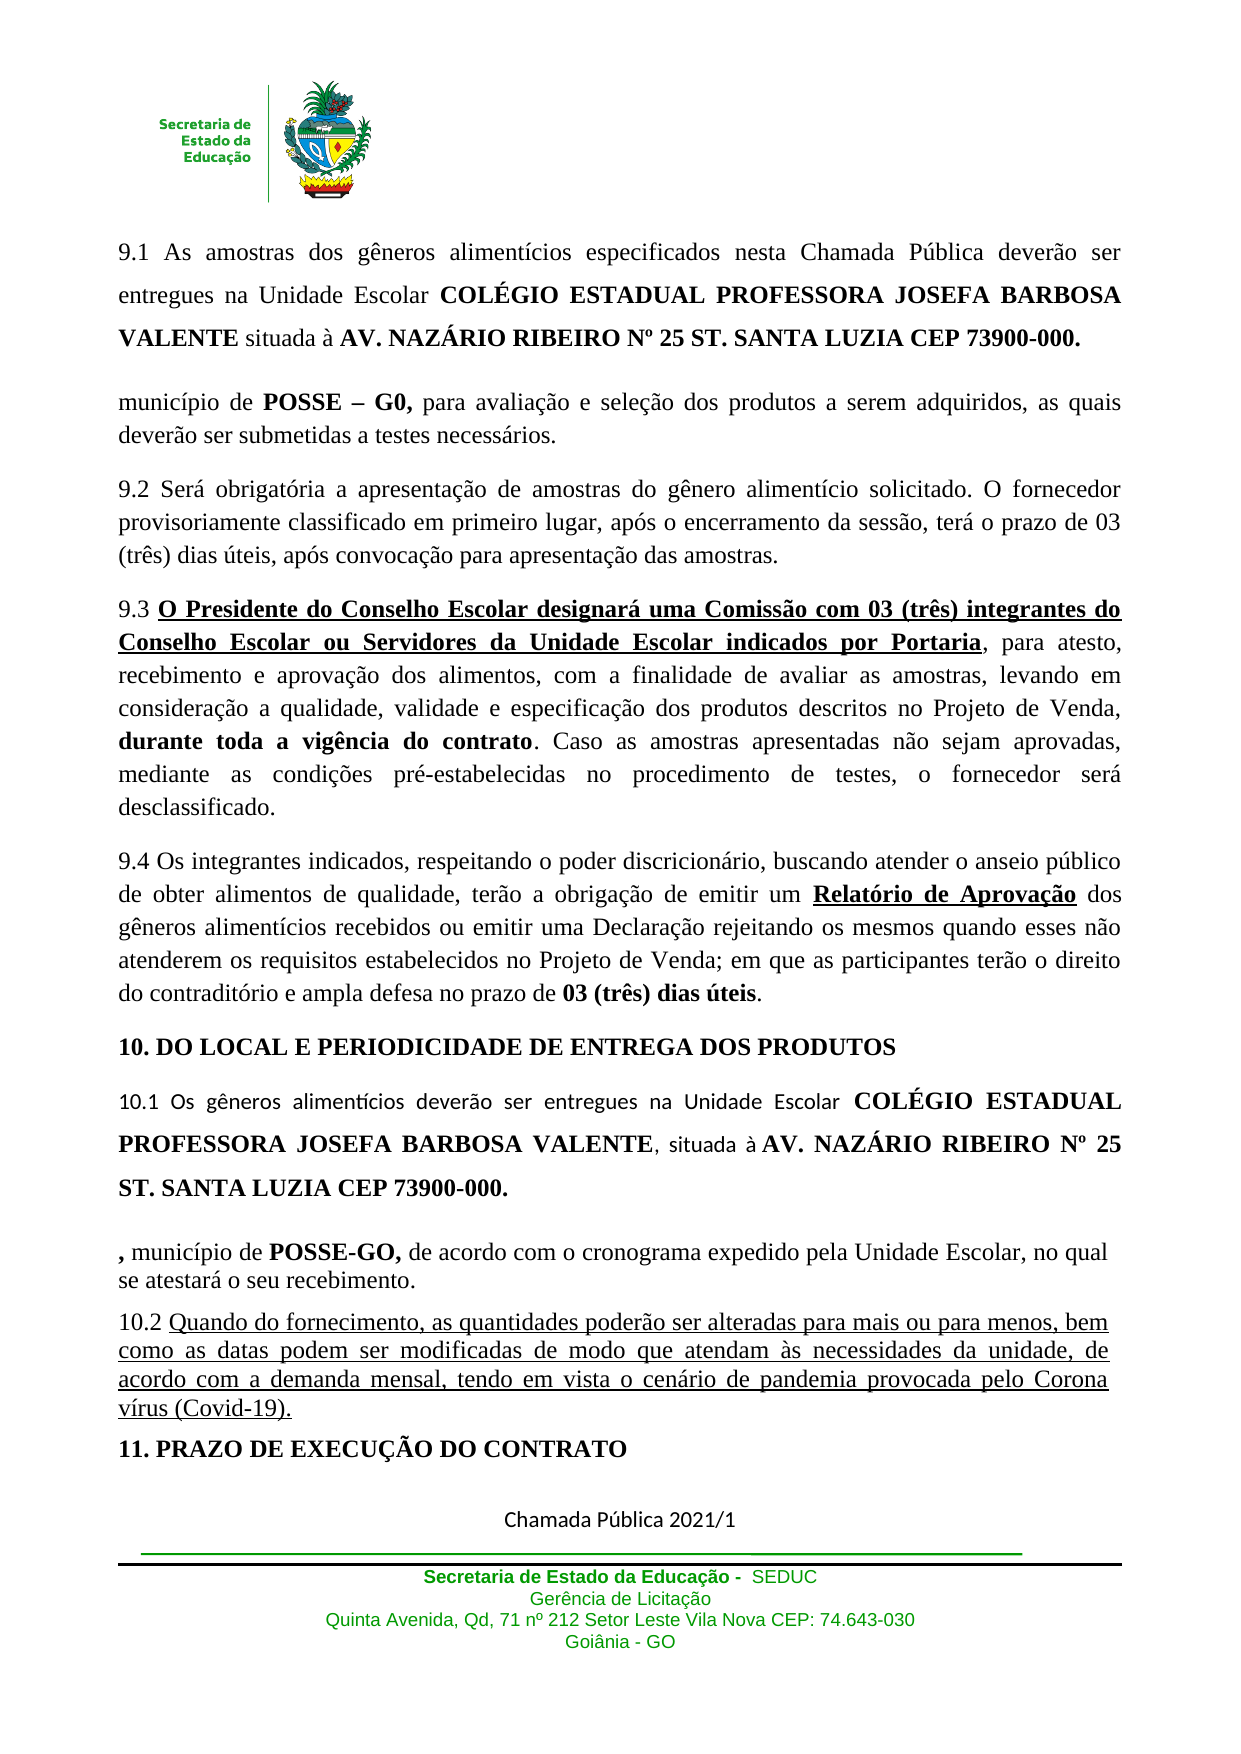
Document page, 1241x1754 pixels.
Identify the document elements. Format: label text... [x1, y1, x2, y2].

text 9.4 Os integrantes indicados, respeitando o poder discricionário, buscando atender o anseio público de obter alimentos de qualidade, terão a obrigação de emitir um Relatório de Aprovação dos gêneros alimentícios recebidos ou emitir uma Declaração rejeitando os mesmos quando esses não atenderem os requisitos estabelecidos no Projeto de Venda; em que as participantes terão o direito do contraditório e ampla defesa no prazo de 03 (três) dias úteis. [118, 846, 1122, 1007]
text 10.2 Quando do fornecimento, as quantidades poderão ser alteradas para mais ou para menos, bem como as datas podem ser modificadas de modo que atendam às necessidades da unidade, de acordo com a demanda mensal, tendo em vista o cenário de pandemia provocada pelo Corona vírus (Covid-19). [118, 1362, 1110, 1422]
text , município de POSSE-GO, de acordo com o cronograma expedido pela Unidade Escolar, no qual se atestará o seu recebimento. [118, 1237, 1110, 1294]
text 11. PRAZO DE EXECUÇÃO DO CONTRATO [118, 1434, 1122, 1463]
picture [118, 73, 412, 210]
text 10.2 Quando do fornecimento, as quantidades poderão ser alteradas para mais ou para menos, bem como as datas podem ser modificadas de modo que atendam às necessidades da unidade, de acordo com a demanda mensal, tendo em vista o cenário de pandemia provocada pelo Corona vírus (Covid-19). [118, 1307, 1110, 1361]
text 9.3 O Presidente do Conselho Escolar designará uma Comissão com 03 (três) integrantes do Conselho Escolar ou Servidores da Unidade Escolar indicados por Portaria, para atesto, recebimento e aprovação dos alimentos, com a finalidade de avaliar as amostras, levando em consideração a qualidade, validade e especificação dos produtos descritos no Projeto de Venda, durante toda a vigência do contrato. Caso as amostras apresentadas não sejam aprovadas, mediante as condições pré-estabelecidas no procedimento de testes, o fornecedor será desclassificado. [118, 594, 1122, 821]
text 10.1 Os gêneros alimentícios deverão ser entregues na Unidade Escolar COLÉGIO ESTADUAL PROFESSORA JOSEFA BARBOSA VALENTE, situada à AV. NAZÁRIO RIBEIRO Nº 25 ST. SANTA LUZIA CEP 73900-000. [118, 1086, 1122, 1202]
text 10. DO LOCAL E PERIODICIDADE DE ENTREGA DOS PRODUTOS [118, 1032, 1118, 1061]
text 9.2 Será obrigatória a apresentação de amostras do gênero alimentício solicitado. O fornecedor provisoriamente classificado em primeiro lugar, após o encerramento da sessão, terá o prazo de 03 (três) dias úteis, após convocação para apresentação das amostras. [118, 474, 1122, 569]
text 9.1 As amostras dos gêneros alimentícios especificados nesta Chamada Pública deverão ser entregues na Unidade Escolar COLÉGIO ESTADUAL PROFESSORA JOSEFA BARBOSA VALENTE situada à AV. NAZÁRIO RIBEIRO Nº 25 ST. SANTA LUZIA CEP 73900-000. [118, 237, 1122, 352]
text município de POSSE – G0, para avaliação e seleção dos produtos a serem adquiridos, as quais deverão ser submetidas a testes necessários. [118, 387, 1122, 449]
